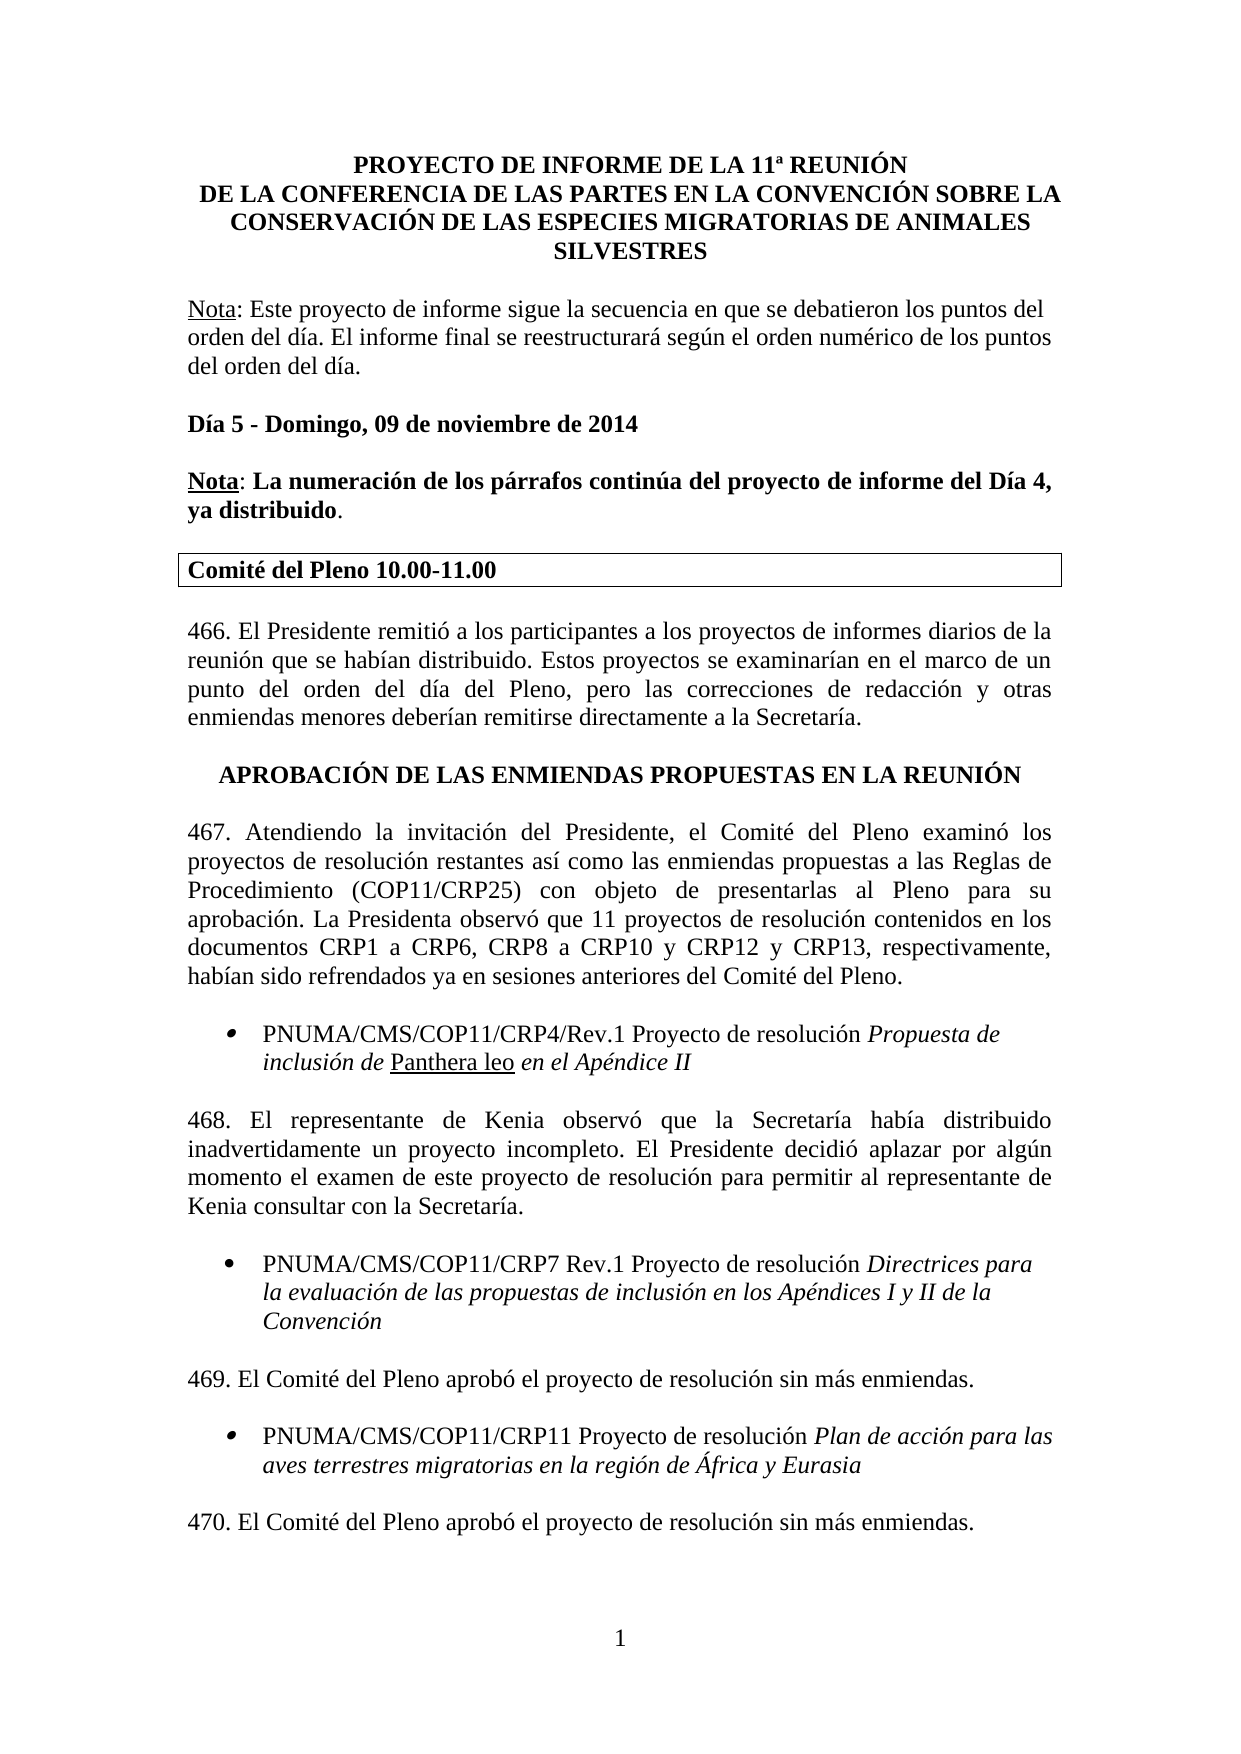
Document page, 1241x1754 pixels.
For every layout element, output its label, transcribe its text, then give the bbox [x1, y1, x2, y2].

list PNUMA/CMS/COP11/CRP4/Rev.1 Proyecto de resolución Propuesta de inclusión de Panthera leo en el Apéndice II [225, 1019, 1053, 1076]
list 469. El Comité del Pleno aprobó el proyecto de resolución sin más enmiendas. [187, 1364, 1053, 1392]
text 468. El representante de Kenia observó que la Secretaría había distribuido inadvertidamente un proyecto incompleto. El Presidente decidió aplazar por algún momento el examen de este proyecto de resolución para permitir al representante de Kenia consultar con la Secretaría. [187, 1105, 1053, 1220]
text Nota: Este proyecto de informe sigue la secuencia en que se debatieron los puntos del orden del día. El informe final se reestructurará según el orden numérico de los puntos del orden del día. [187, 294, 1053, 380]
text Día 5 - Domingo, 09 de noviembre de 2014 [187, 409, 1053, 437]
list PNUMA/CMS/COP11/CRP7 Rev.1 Proyecto de resolución Directrices para la evaluación de las propuestas de inclusión en los Apéndices I y II de la Convención [225, 1249, 1053, 1335]
list PNUMA/CMS/COP11/CRP11 Proyecto de resolución Plan de acción para las aves terrestres migratorias en la región de África y Eurasia [225, 1421, 1053, 1479]
text Nota: La numeración de los párrafos continúa del proyecto de informe del Día 4, ya distribuido. [187, 466, 1053, 524]
text 466. El Presidente remitió a los participantes a los proyectos de informes diarios de la reunión que se habían distribuido. Estos proyectos se examinarían en el marco de un punto del orden del día del Pleno, pero las correcciones de redacción y otras enmiendas menores deberían remitirse directamente a la Secretaría. [187, 616, 1053, 731]
text Comité del Pleno 10.00-11.00 [179, 554, 1061, 586]
text 467. Atendiendo la invitación del Presidente, el Comité del Pleno examinó los proyectos de resolución restantes así como las enmiendas propuestas a las Reglas de Procedimiento (COP11/CRP25) con objeto de presentarlas al Pleno para su aprobación. La Presidenta observó que 11 proyectos de resolución contenidos en los documentos CRP1 a CRP6, CRP8 a CRP10 y CRP12 y CRP13, respectivamente, habían sido refrendados ya en sesiones anteriores del Comité del Pleno. [187, 817, 1053, 990]
text PROYECTO DE INFORME DE LA 11ª REUNIÓN [187, 150, 1073, 179]
text DE LA CONFERENCIA DE LAS PARTES EN LA CONVENCIÓN SOBRE LA [187, 179, 1073, 207]
text CONSERVACIÓN DE LAS ESPECIES MIGRATORIAS DE ANIMALES SILVESTRES [187, 207, 1073, 265]
list 470. El Comité del Pleno aprobó el proyecto de resolución sin más enmiendas. [187, 1507, 1053, 1536]
text APROBACIÓN DE LAS ENMIENDAS PROPUESTAS EN LA REUNIÓN [187, 760, 1053, 789]
